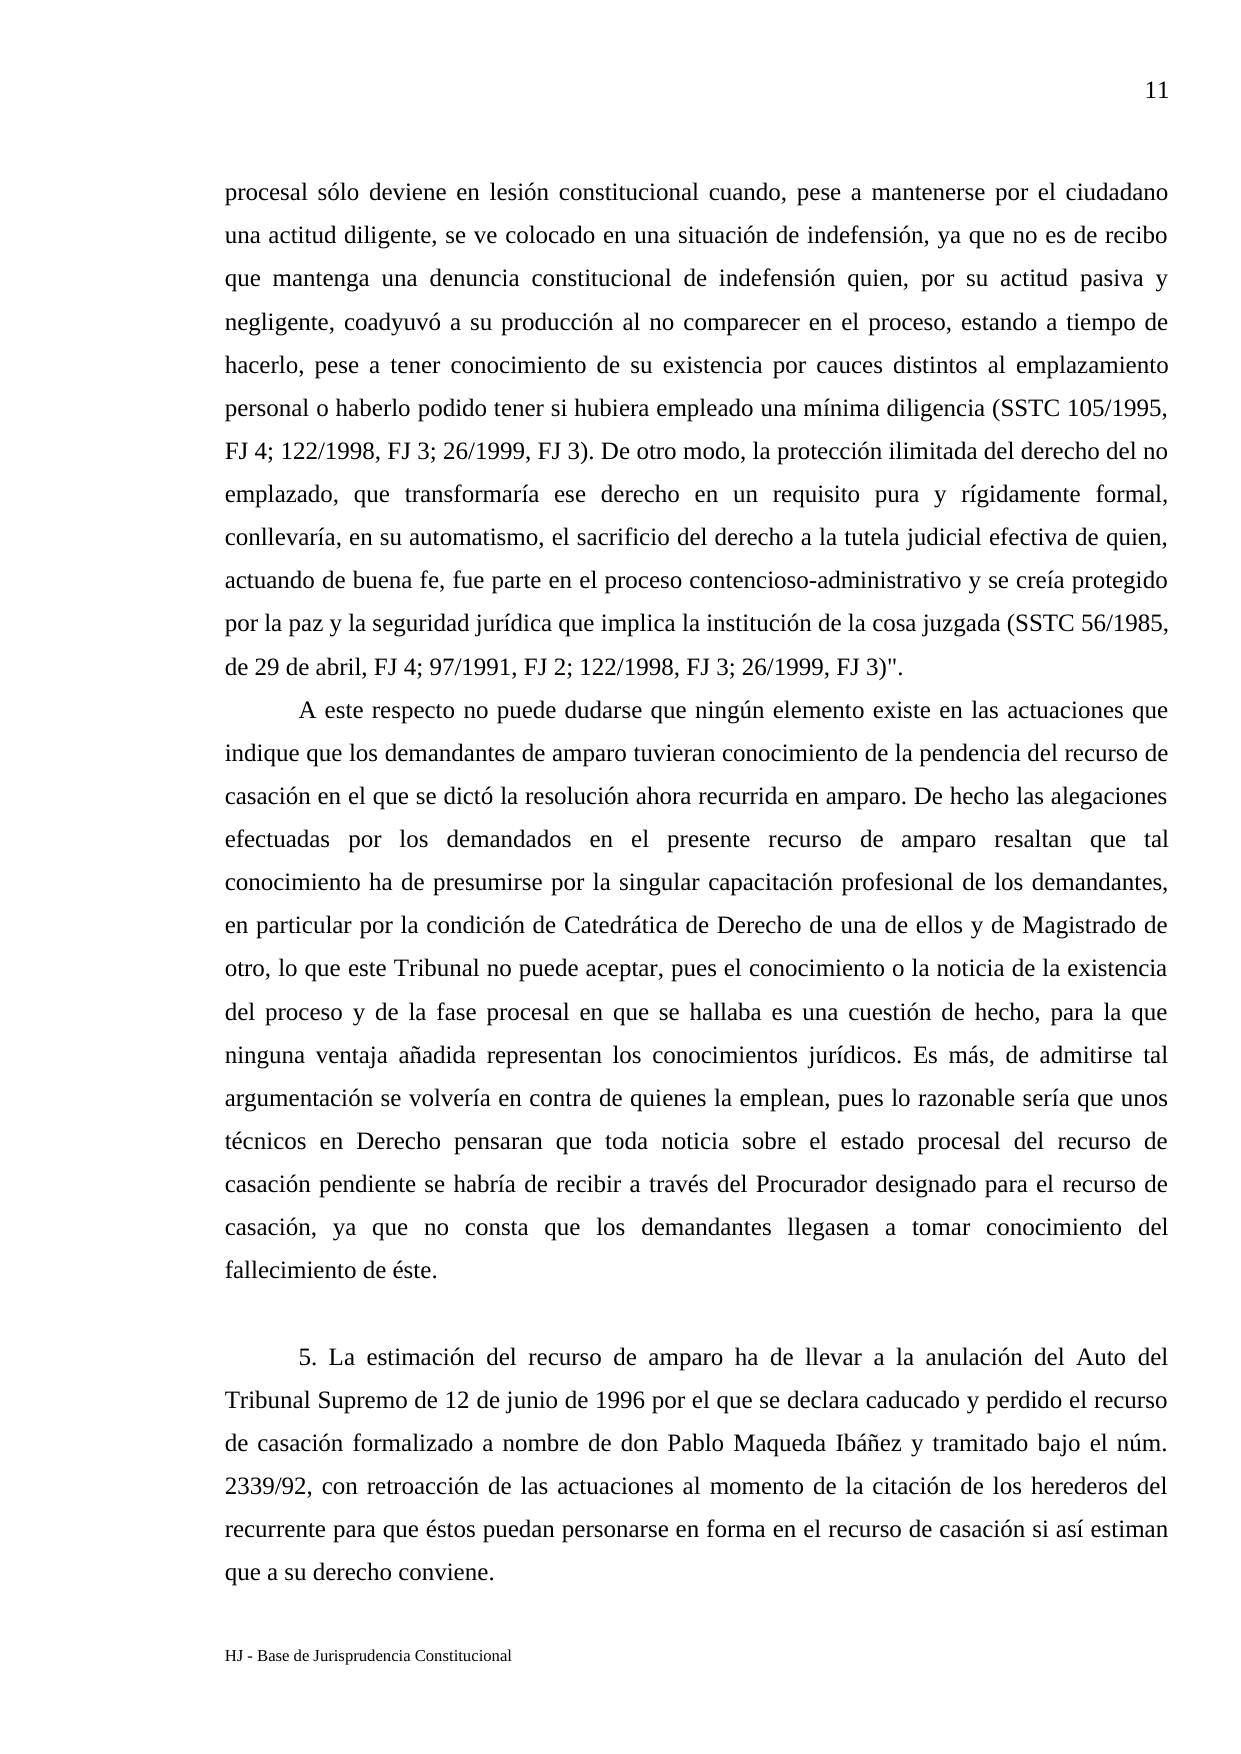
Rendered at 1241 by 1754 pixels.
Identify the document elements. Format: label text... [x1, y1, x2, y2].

text 5. La estimación del recurso de amparo ha de llevar a la anulación del Auto del Tribunal Supremo de 12 de junio de 1996 por el que se declara caducado y perdido el recurso de casación formalizado a nombre de don Pablo Maqueda Ibáñez y tramitado bajo el núm. 2339/92, con retroacción de las actuaciones al momento de la citación de los herederos del recurrente para que éstos puedan personarse en forma en el recurso de casación si así estiman que a su derecho conviene. [224, 1342, 1169, 1586]
text A este respecto no puede dudarse que ningún elemento existe en las actuaciones que indique que los demandantes de amparo tuvieran conocimiento de la pendencia del recurso de casación en el que se dictó la resolución ahora recurrida en amparo. De hecho las alegaciones efectuadas por los demandados en el presente recurso de amparo resaltan que tal conocimiento ha de presumirse por la singular capacitación profesional de los demandantes, en particular por la condición de Catedrática de Derecho de una de ellos y de Magistrado de otro, lo que este Tribunal no puede aceptar, pues el conocimiento o la noticia de la existencia del proceso y de la fase procesal en que se hallaba es una cuestión de hecho, para la que ninguna ventaja añadida representan los conocimientos jurídicos. Es más, de admitirse tal argumentación se volvería en contra de quienes la emplean, pues lo razonable sería que unos técnicos en Derecho pensaran que toda noticia sobre el estado procesal del recurso de casación pendiente se habría de recibir a través del Procurador designado para el recurso de casación, ya que no consta que los demandantes llegasen a tomar conocimiento del fallecimiento de éste. [224, 695, 1169, 1284]
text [224, 177, 1169, 680]
